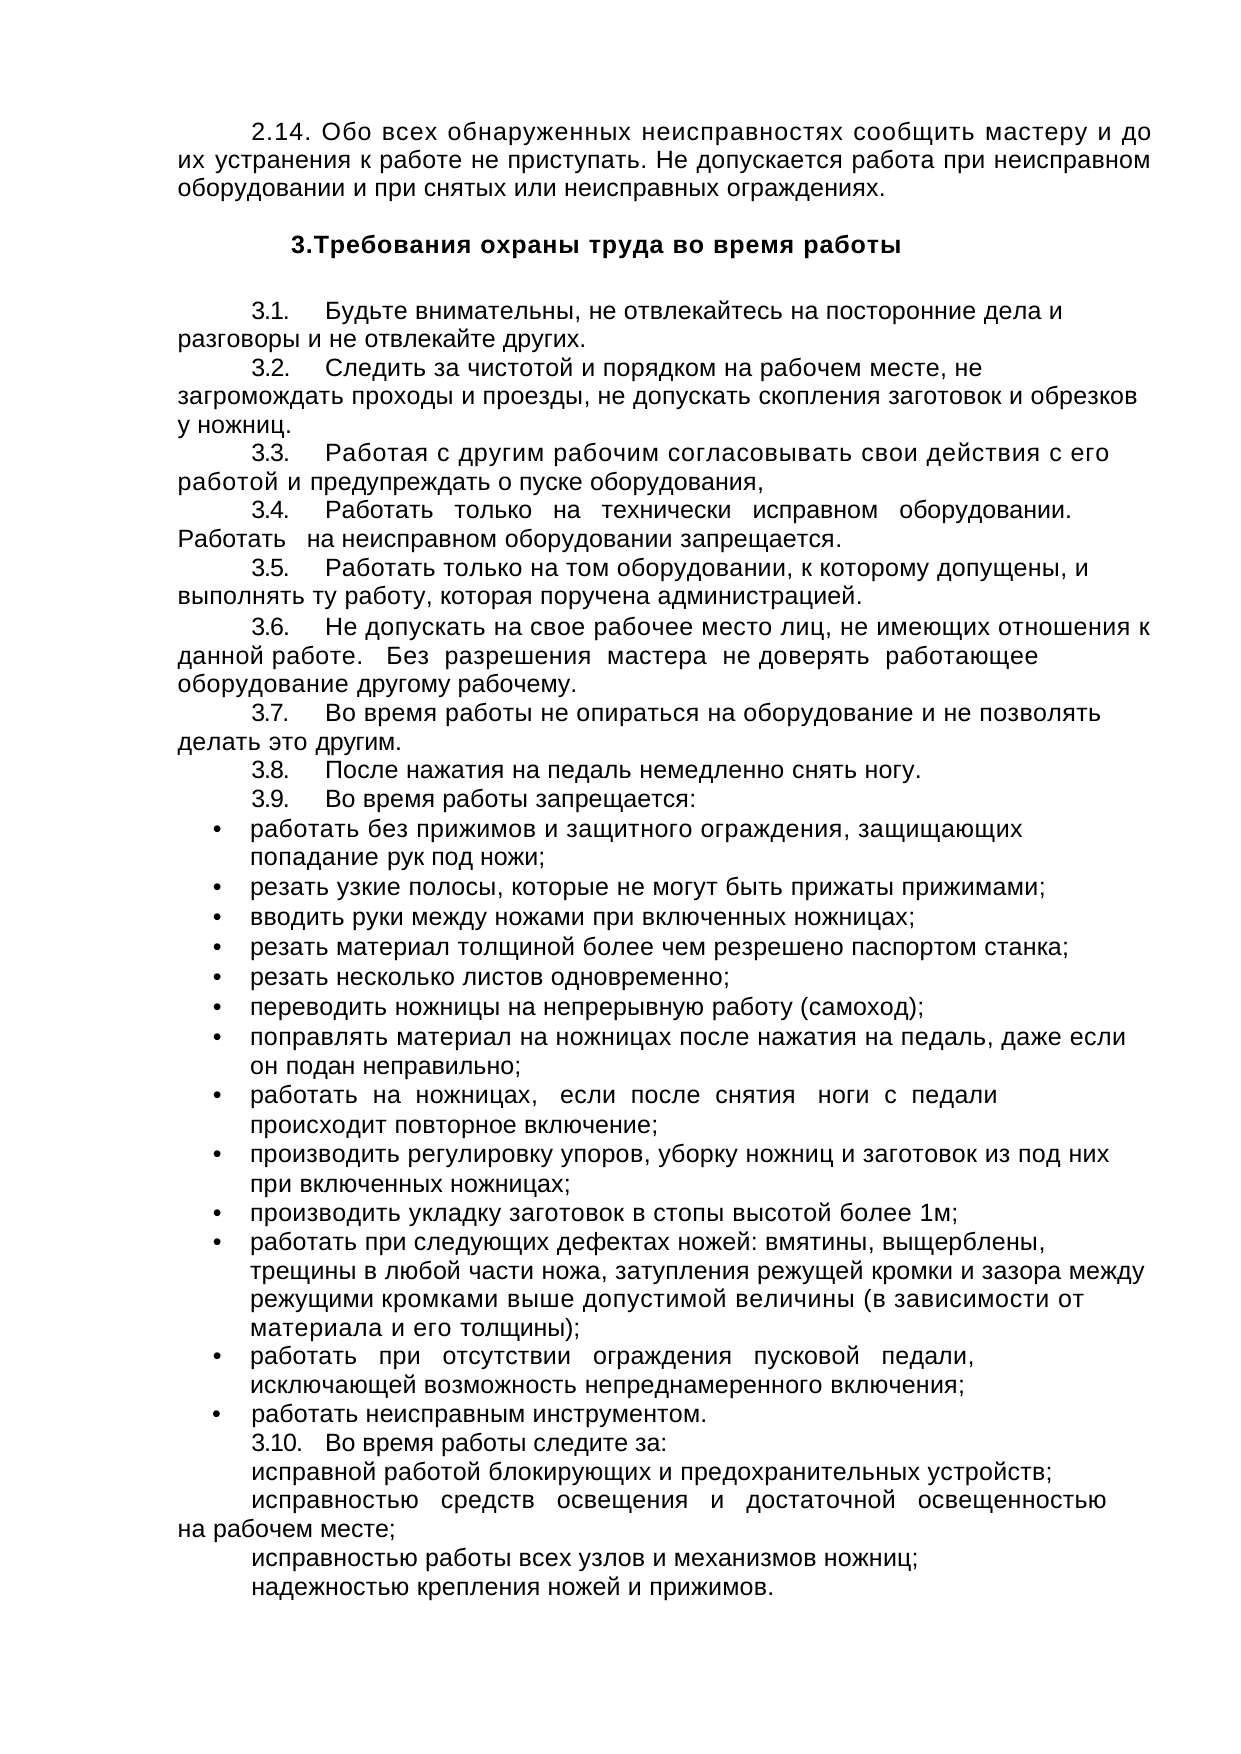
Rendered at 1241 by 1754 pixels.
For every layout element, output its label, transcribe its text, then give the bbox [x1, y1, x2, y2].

text исправностью работы всех узлов и механизмов ножниц; [177, 1543, 1152, 1572]
list Работать только на технически исправном оборудовании. Работать на неисправном оборудовании запрещается. [177, 496, 1152, 553]
text надежностью крепления ножей и прижимов. [177, 1572, 1152, 1600]
text исправностью средств освещения и достаточной освещенностью на рабочем месте; [177, 1485, 1152, 1543]
list производить регулировку упоров, уборку ножниц и заготовок из под них при включенных ножницах; [213, 1139, 1152, 1198]
list После нажатия на педаль немедленно снять ногу. [177, 756, 1152, 784]
list работать при следующих дефектах ножей: вмятины, выщерблены, трещины в любой части ножа, затупления режущей кромки и зазора между режущими кромками выше допустимой величины (в зависимости от материала и его толщины); [213, 1228, 1152, 1342]
list поправлять материал на ножницах после нажатия на педаль, даже если он подан неправильно; [213, 1021, 1152, 1080]
list работать без прижимов и защитного ограждения, защищающих попадание рук под ножи; [213, 815, 1152, 871]
list резать материал толщиной более чем резрешено паспортом станка; [213, 931, 1152, 961]
list работать при отсутствии ограждения пусковой педали, исключающей возможность непреднамеренного включения; [213, 1342, 1152, 1399]
text 2.14. Обо всех обнаруженных неисправностях сообщить мастеру и до их устранения к работе не приступать. Не допускается работа при неисправном оборудовании и при снятых или неисправных ограждениях. [177, 118, 1151, 202]
text • работать неисправным инструментом. [177, 1399, 1152, 1428]
list резать несколько листов одновременно; [213, 961, 1152, 991]
list Не допускать на свое рабочее место лиц, не имеющих отношения к данной работе. Без разрешения мастера не доверять работающее оборудование другому рабочему. [177, 613, 1152, 698]
text исправной работой блокирующих и предохранительных устройств; [177, 1457, 1152, 1485]
list вводить руки между ножами при включенных ножницах; [213, 901, 1152, 931]
list резать узкие полосы, которые не могут быть прижаты прижимами; [213, 871, 1152, 901]
text 3.10. Во время работы следите за: [177, 1428, 1152, 1457]
list Работать только на том оборудовании, к которому допущены, и выполнять ту работу, которая поручена администрацией. [177, 553, 1152, 610]
list производить укладку заготовок в стопы высотой более 1м; [213, 1198, 1152, 1228]
text 3.1. Будьте внимательны, не отвлекайтесь на посторонние дела и разговоры и не отвлекайте других. [177, 296, 1152, 353]
list Работая с другим рабочим согласовывать свои действия с его работой и предупреждать о пуске оборудования, [177, 439, 1152, 496]
text 3.Требования охраны труда во время работы [291, 230, 1152, 259]
list переводить ножницы на непрерывную работу (самоход); [213, 991, 1152, 1021]
list Во время работы не опираться на оборудование и не позволять делать это другим. [177, 698, 1152, 756]
list Во время работы запрещается: [177, 784, 1152, 813]
list работать на ножницах, если после снятия ноги с педали происходит повторное включение; [213, 1080, 1152, 1139]
text 3.2. Следить за чистотой и порядком на рабочем месте, не загромождать проходы и проезды, не допускать скопления заготовок и обрезков у ножниц. [177, 353, 1152, 439]
